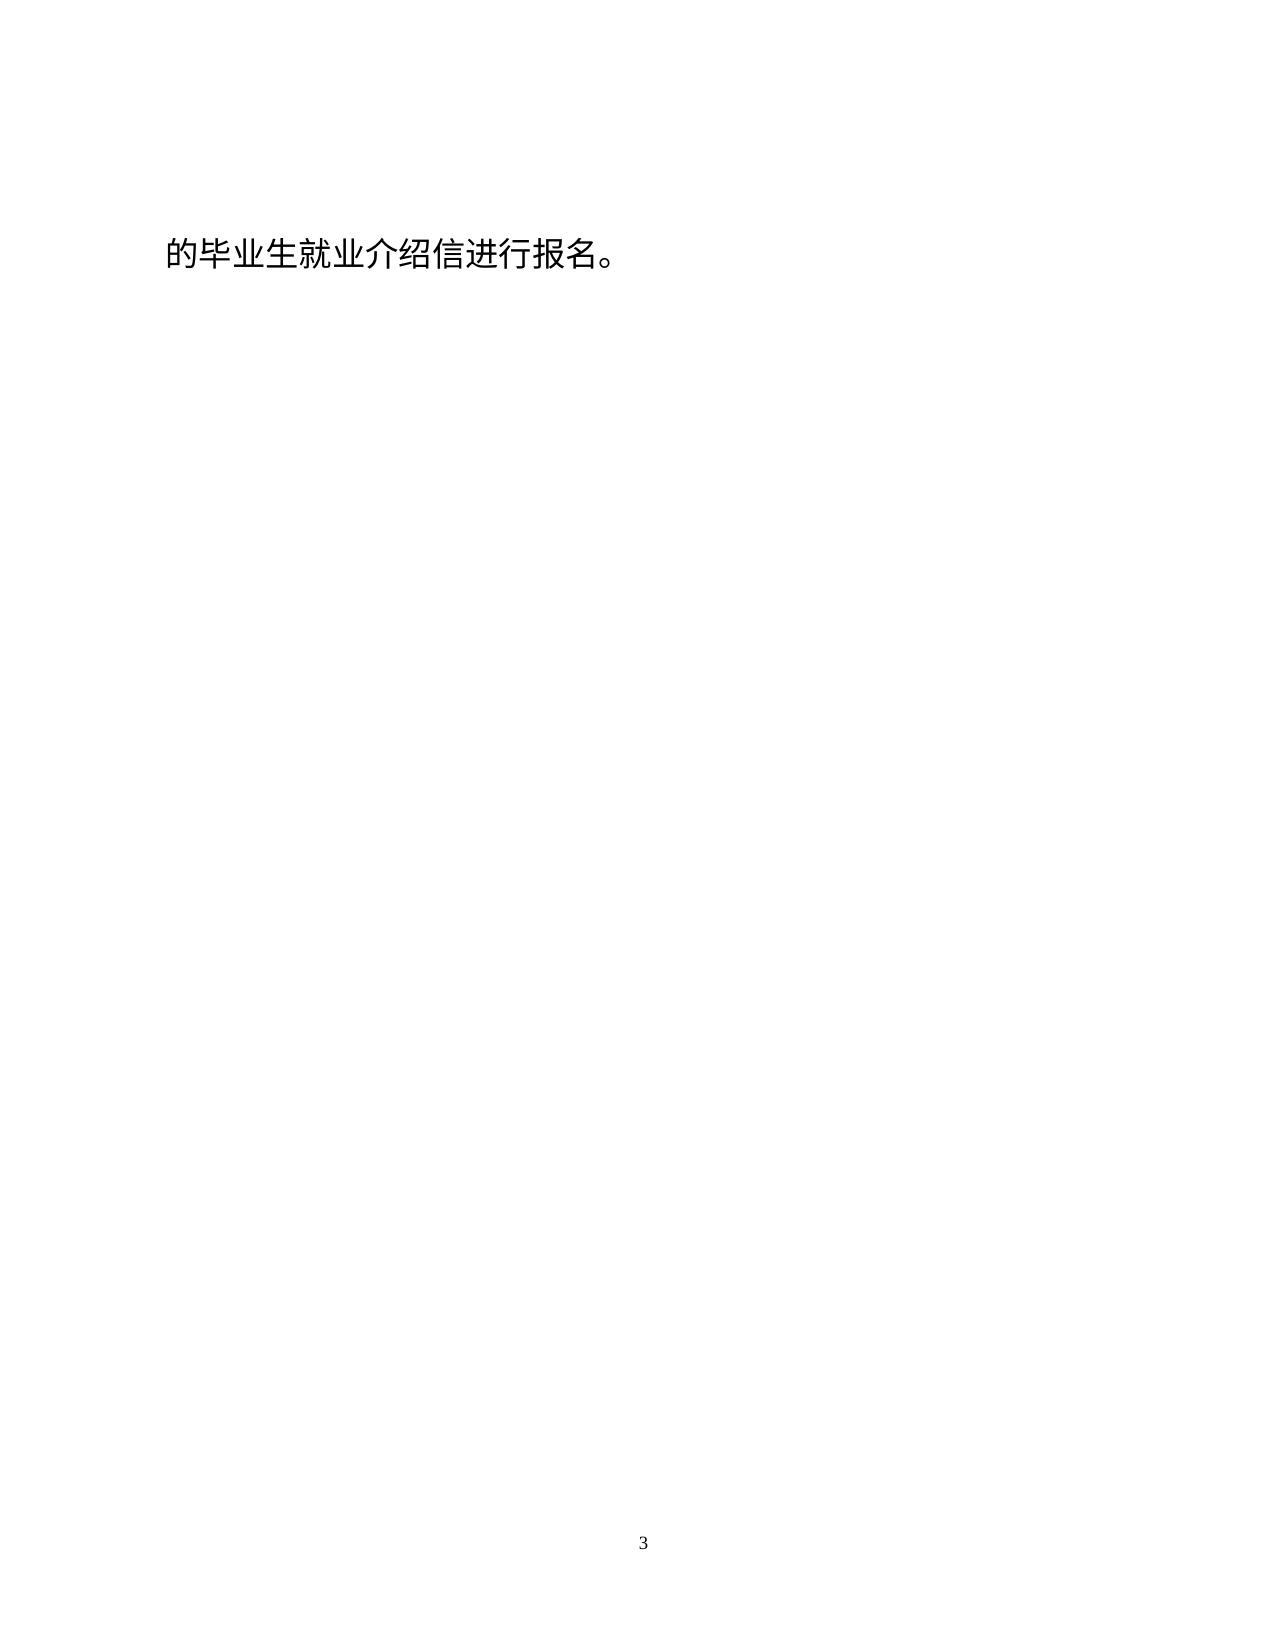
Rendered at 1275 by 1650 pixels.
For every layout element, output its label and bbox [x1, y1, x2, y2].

text [165, 218, 1121, 279]
